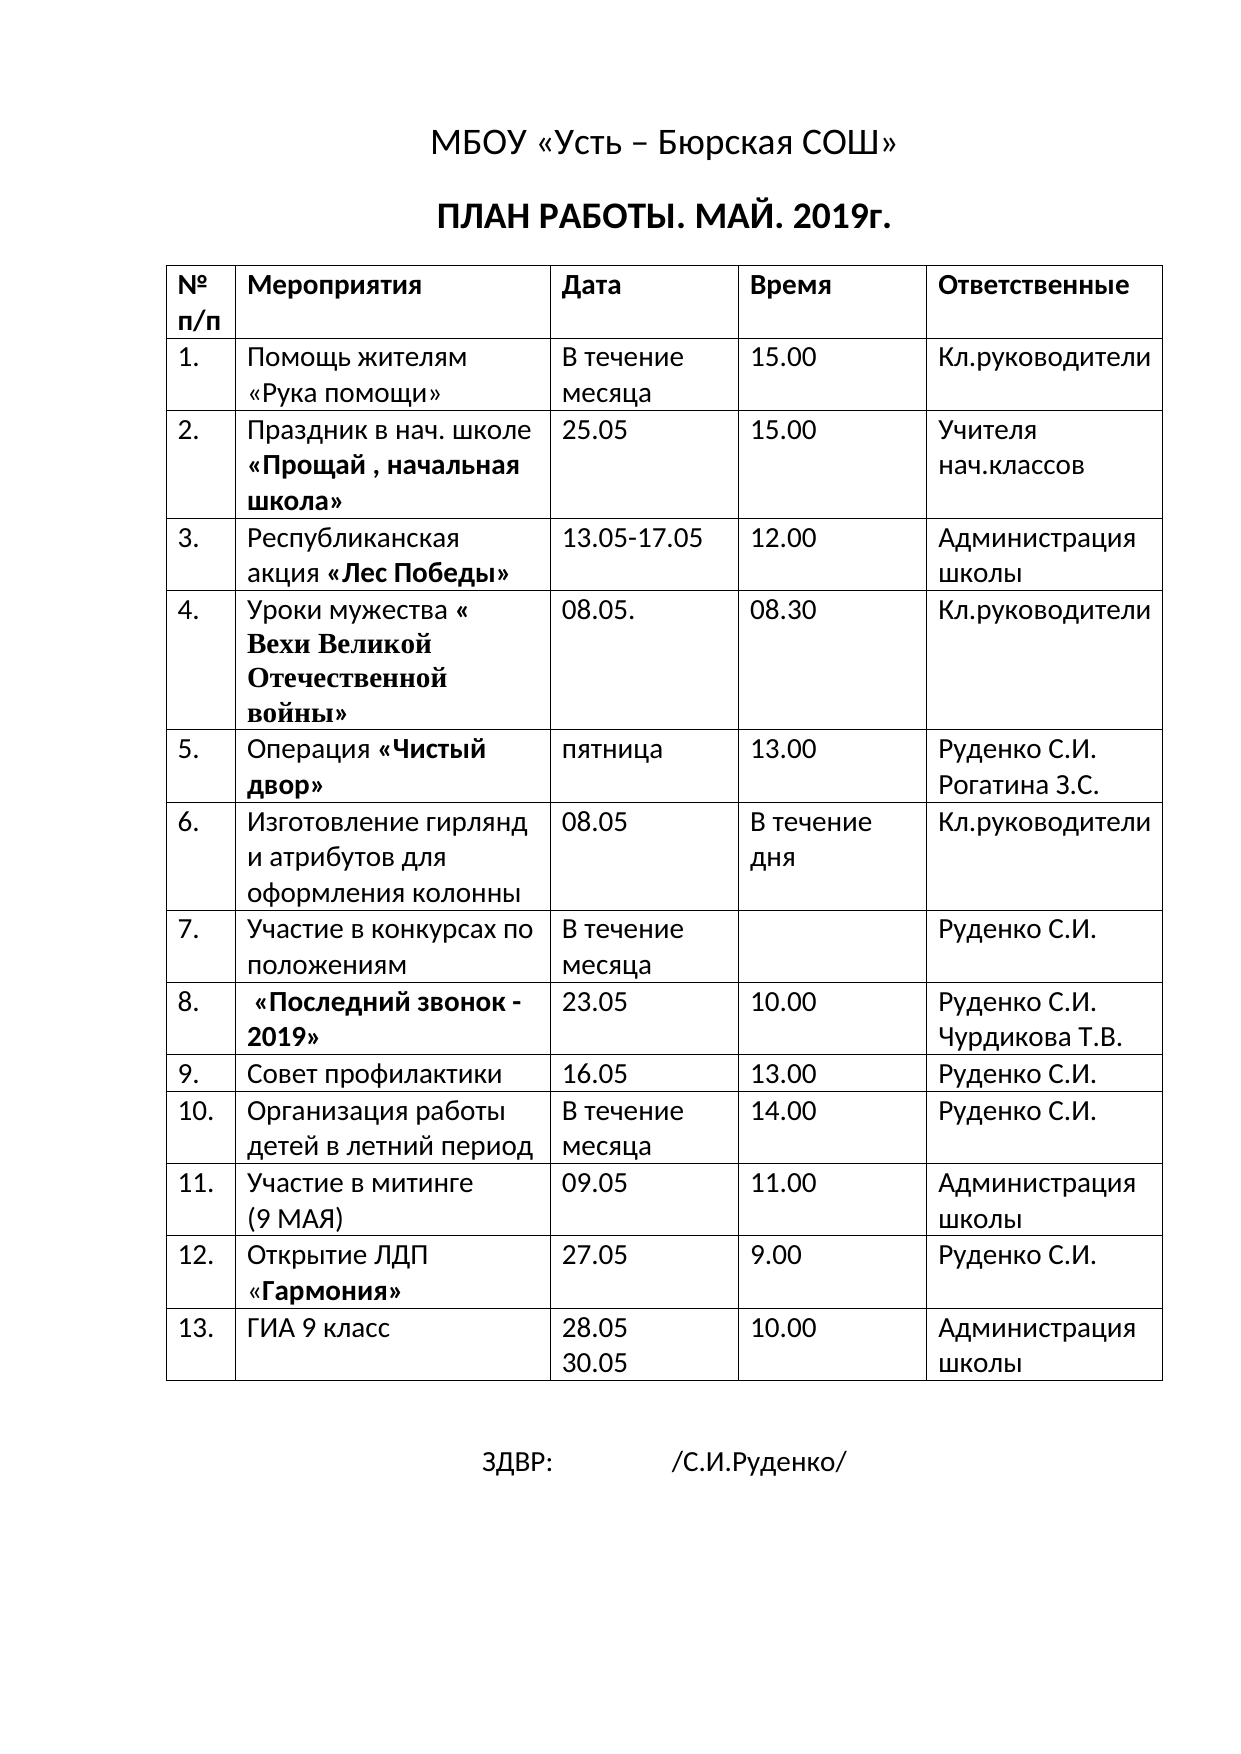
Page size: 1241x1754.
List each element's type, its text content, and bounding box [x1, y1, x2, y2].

table_cell 1. [167, 339, 235, 410]
table_cell Кл.руководители [927, 591, 1162, 729]
table_cell Совет профилактики [236, 1055, 550, 1091]
table_header № п/п [167, 266, 235, 337]
table_cell 5. [167, 730, 235, 802]
table_cell 08.30 [739, 591, 926, 729]
table_cell В течение месяца [551, 1092, 738, 1163]
table_cell 08.05 [551, 803, 738, 909]
table_cell Операция «Чистый двор» [236, 730, 550, 802]
table_cell 15.00 [739, 339, 926, 410]
table_cell 09.05 [551, 1164, 738, 1235]
table_cell 13. [167, 1309, 235, 1380]
table_cell 11.00 [739, 1164, 926, 1235]
table_header Мероприятия [236, 266, 550, 337]
text МБОУ «Усть – Бюрская СОШ» [177, 118, 1152, 164]
text ПЛАН РАБОТЫ. МАЙ. 2019г. [177, 192, 1152, 237]
table_cell В течение месяца [551, 911, 738, 982]
table_cell Руденко С.И. [927, 911, 1162, 982]
table_cell 16.05 [551, 1055, 738, 1091]
text ЗДВР: /С.И.Руденко/ [177, 1443, 1152, 1478]
table_cell 10.00 [739, 983, 926, 1054]
table_cell Руденко С.И. [927, 1055, 1162, 1091]
table_cell 10.00 [739, 1309, 926, 1380]
table_cell 08.05. [551, 591, 738, 729]
table_header Ответственные [927, 266, 1162, 337]
table_cell Кл.руководители [927, 339, 1162, 410]
table_cell 6. [167, 803, 235, 909]
table_cell [739, 911, 926, 982]
table_cell 9.00 [739, 1236, 926, 1308]
table_cell Открытие ЛДП «Гармония» [236, 1236, 550, 1308]
table_cell 23.05 [551, 983, 738, 1054]
table_cell 27.05 [551, 1236, 738, 1308]
table_cell 14.00 [739, 1092, 926, 1163]
table_cell 13.00 [739, 730, 926, 802]
table_cell Руденко С.И. [927, 1236, 1162, 1308]
table_cell Кл.руководители [927, 803, 1162, 909]
table_cell 13.00 [739, 1055, 926, 1091]
table_cell Республиканская акция «Лес Победы» [236, 519, 550, 590]
table_cell 7. [167, 911, 235, 982]
table_cell пятница [551, 730, 738, 802]
table_cell В течение месяца [551, 339, 738, 410]
table_cell 11. [167, 1164, 235, 1235]
table_cell Учителя нач.классов [927, 411, 1162, 518]
table_cell Администрация школы [927, 519, 1162, 590]
table_cell 28.05 30.05 [551, 1309, 738, 1380]
table_cell 12.00 [739, 519, 926, 590]
table_cell Руденко С.И. Чурдикова Т.В. [927, 983, 1162, 1054]
table_cell Помощь жителям «Рука помощи» [236, 339, 550, 410]
table_cell Организация работы детей в летний период [236, 1092, 550, 1163]
table_cell 15.00 [739, 411, 926, 518]
table_cell Участие в митинге (9 МАЯ) [236, 1164, 550, 1235]
table_cell 8. [167, 983, 235, 1054]
table_cell Праздник в нач. школе «Прощай , начальная школа» [236, 411, 550, 518]
table_cell 4. [167, 591, 235, 729]
table_cell 3. [167, 519, 235, 590]
table_cell 12. [167, 1236, 235, 1308]
table_cell 25.05 [551, 411, 738, 518]
table_cell «Последний звонок - 2019» [236, 983, 550, 1054]
table_header Дата [551, 266, 738, 337]
table_header Время [739, 266, 926, 337]
table_cell 9. [167, 1055, 235, 1091]
table_cell Изготовление гирлянд и атрибутов для оформления колонны [236, 803, 550, 909]
table_cell Руденко С.И. Рогатина З.С. [927, 730, 1162, 802]
table_cell Администрация школы [927, 1164, 1162, 1235]
table_cell В течение дня [739, 803, 926, 909]
table_cell ГИА 9 класс [236, 1309, 550, 1380]
table_cell Участие в конкурсах по положениям [236, 911, 550, 982]
table_cell Руденко С.И. [927, 1092, 1162, 1163]
table_cell 10. [167, 1092, 235, 1163]
table_cell 2. [167, 411, 235, 518]
table_cell 13.05-17.05 [551, 519, 738, 590]
table_cell Администрация школы [927, 1309, 1162, 1380]
table_cell Уроки мужества « Вехи Великой Отечественной войны» [236, 591, 550, 729]
